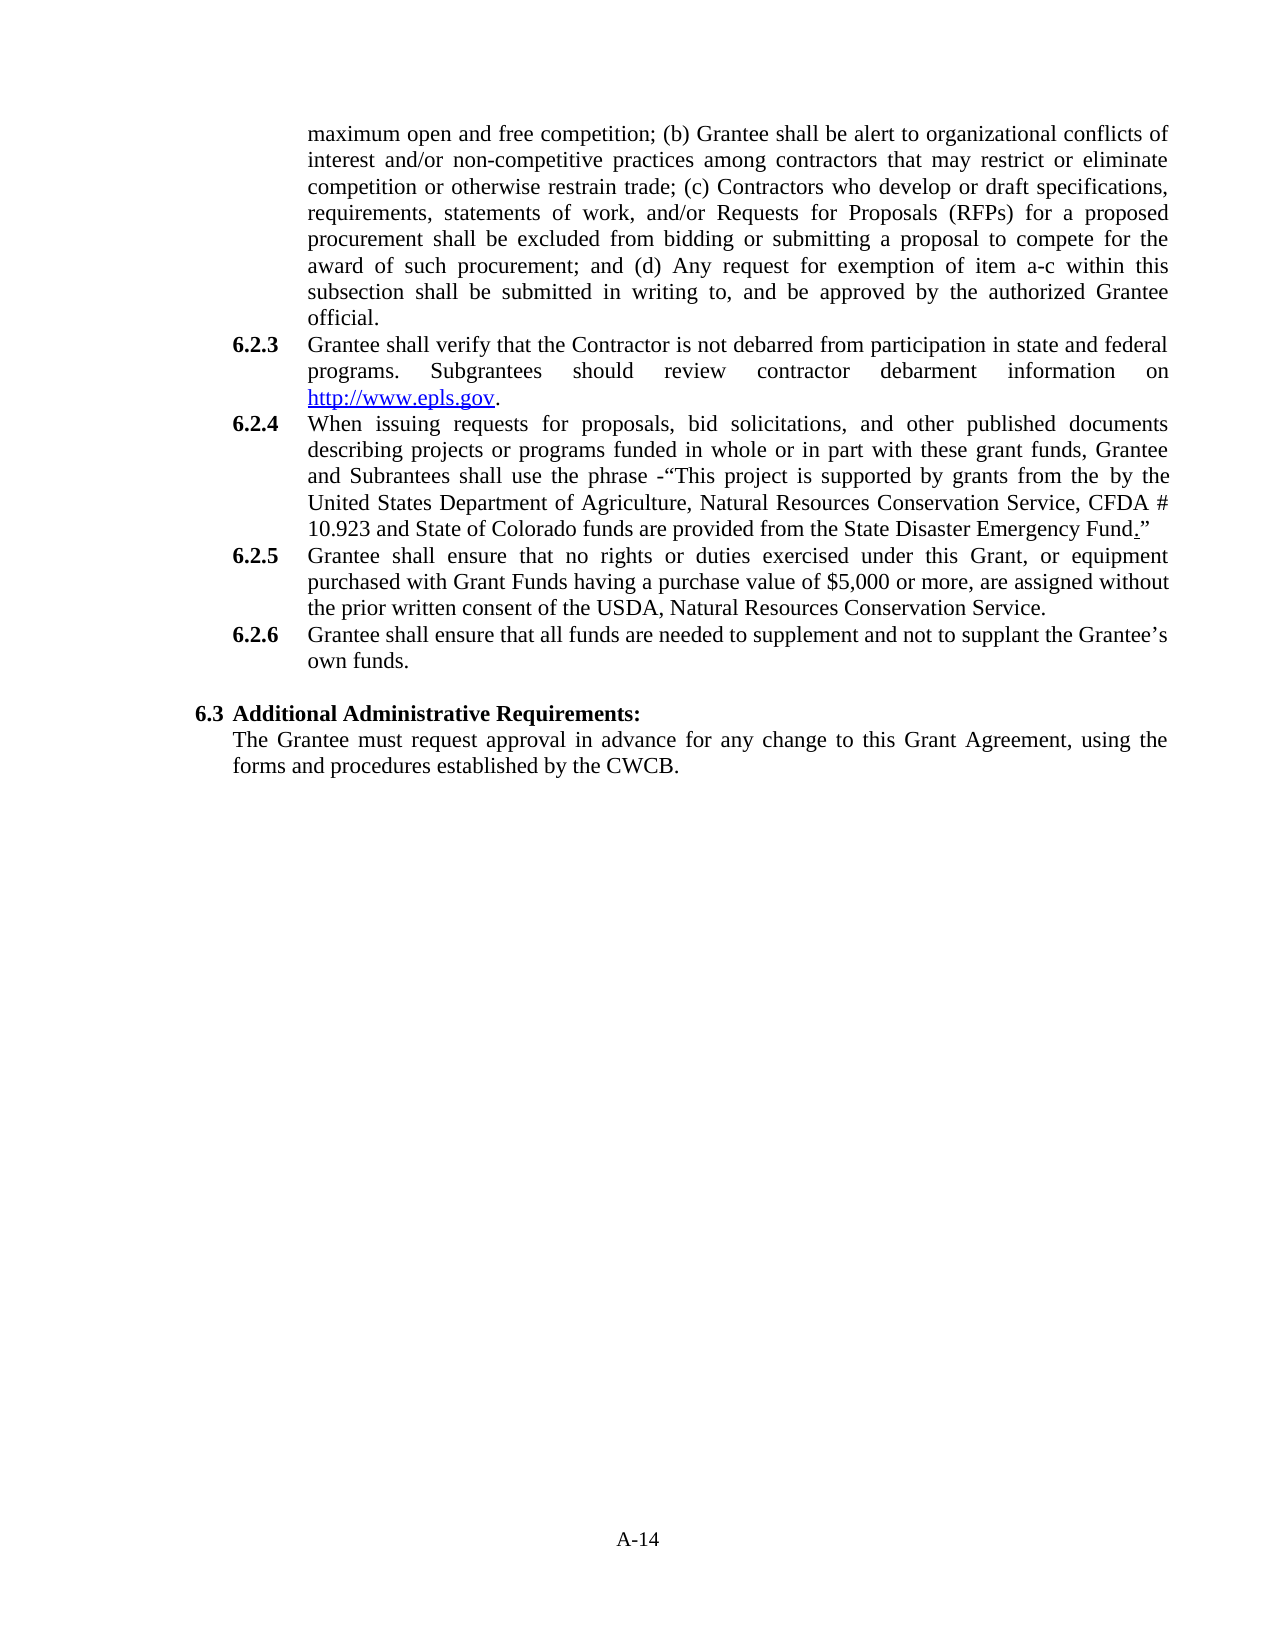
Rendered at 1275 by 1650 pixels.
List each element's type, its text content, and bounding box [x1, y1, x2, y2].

list Grantee shall ensure that no rights or duties exercised under this Grant, or equipment purchased with Grant Funds having a purchase value of $5,000 or more, are assigned without the prior written consent of the USDA, Natural Resources Conservation Service. [232, 542, 1170, 621]
text The Grantee must request approval in advance for any change to this Grant Agreement, using the forms and procedures established by the CWCB. [232, 726, 1170, 779]
list Grantee shall verify that the Contractor is not debarred from participation in state and federal programs. Subgrantees should review contractor debarment information on http://www.epls.gov. [232, 331, 1170, 410]
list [232, 120, 1170, 331]
list When issuing requests for proposals, bid solicitations, and other published documents describing projects or programs funded in whole or in part with these grant funds, Grantee and Subrantees shall use the phrase -“This project is supported by grants from the by the United States Department of Agriculture, Natural Resources Conservation Service, CFDA # 10.923 and State of Colorado funds are provided from the State Disaster Emergency Fund.” [232, 410, 1170, 542]
list Grantee shall ensure that all funds are needed to supplement and not to supplant the Grantee’s own funds. [232, 621, 1170, 673]
list Additional Administrative Requirements: [195, 700, 1155, 726]
